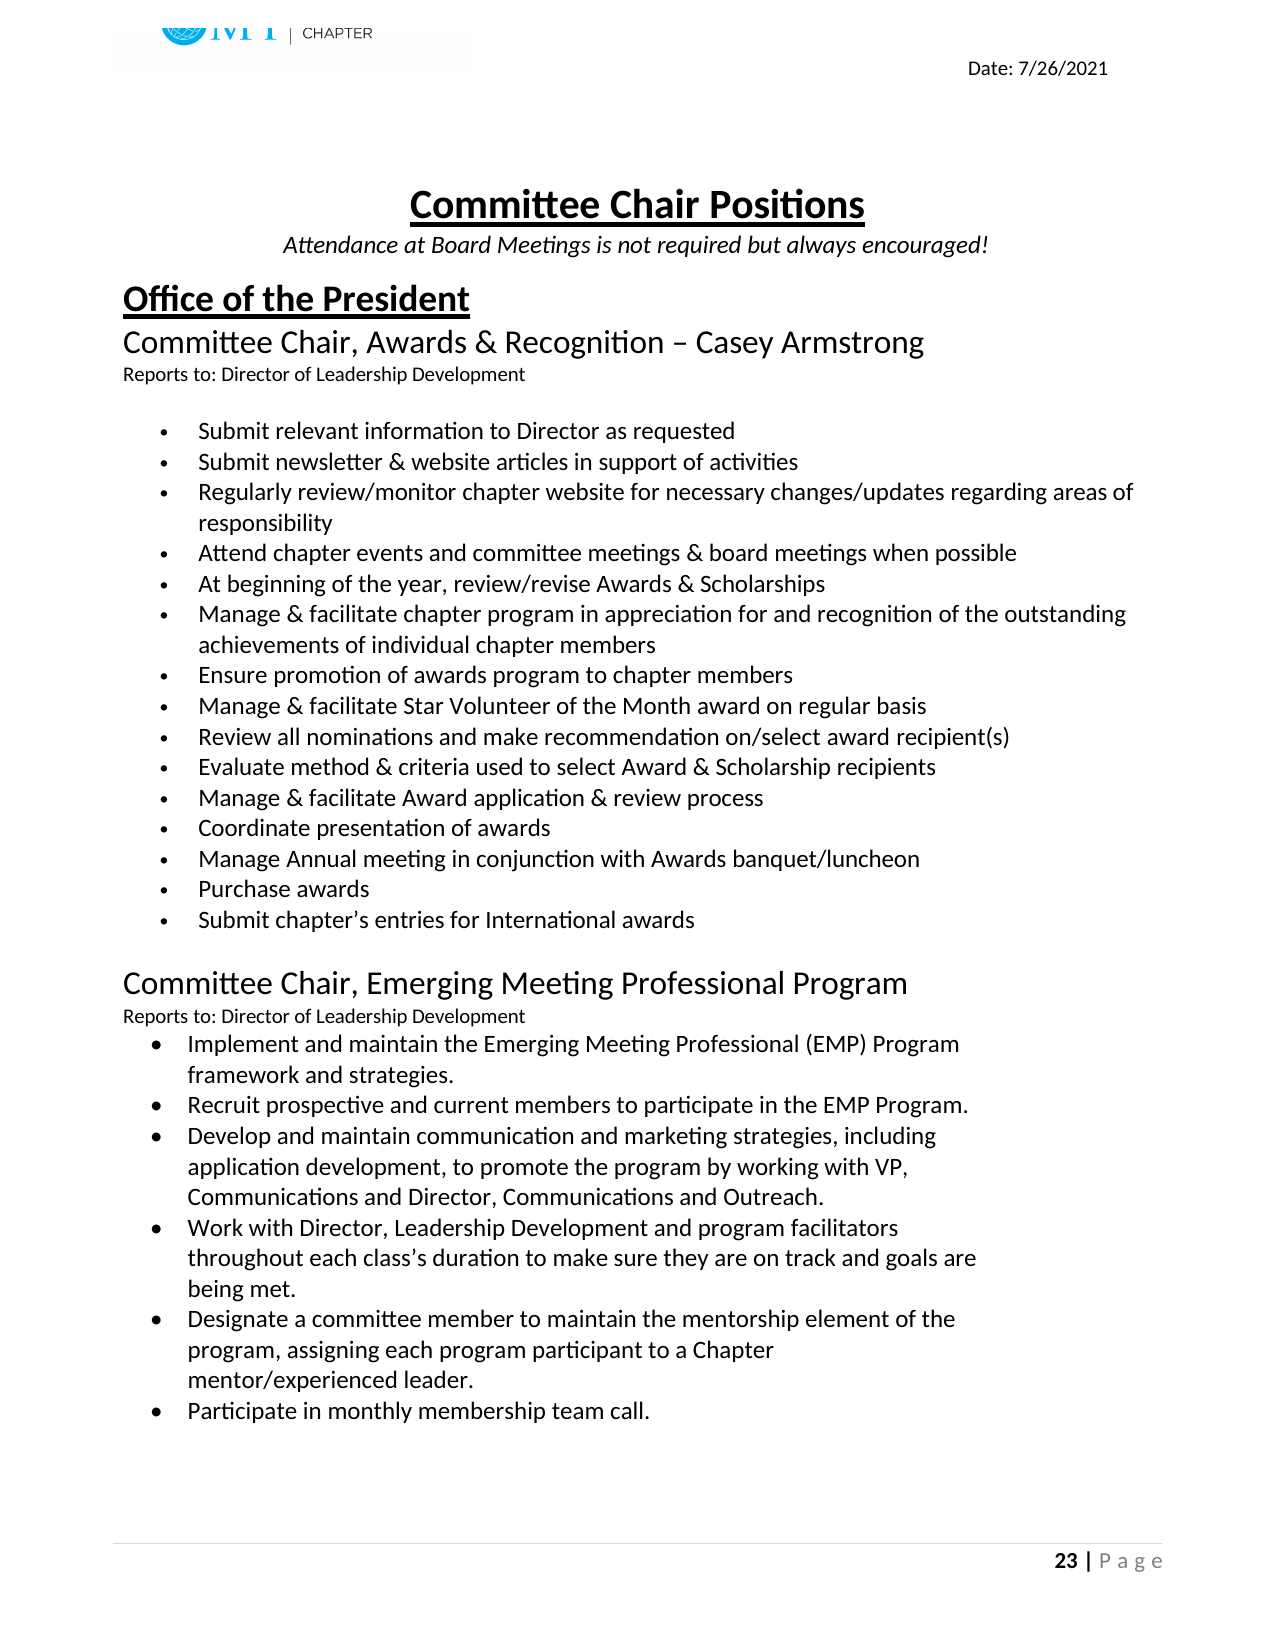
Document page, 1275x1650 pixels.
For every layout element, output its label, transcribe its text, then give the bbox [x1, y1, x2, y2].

text Reports to: Director of Leadership Development [123, 362, 1162, 387]
list Develop and maintain communication and marketing strategies, including application development, to promote the program by working with VP, Communications and Director, Communications and Outreach. [150, 1120, 987, 1212]
list Attend chapter events and committee meetings & board meetings when possible [161, 537, 1162, 568]
text Attendance at Board Meetings is not required but always encouraged! [112, 229, 1162, 260]
list Ensure promotion of awards program to chapter members [161, 659, 1162, 690]
list Review all nominations and make recommendation on/select award recipient(s) [161, 721, 1162, 751]
list Work with Director, Leadership Development and program facilitators throughout each class’s duration to make sure they are on track and goals are being met. [150, 1212, 987, 1303]
list Recruit prospective and current members to participate in the EMP Program. [150, 1090, 987, 1120]
list Evaluate method & criteria used to select Award & Scholarship recipients [161, 751, 1162, 782]
list Coordinate presentation of awards [161, 812, 1162, 843]
list Designate a committee member to maintain the mentorship element of the program, assigning each program participant to a Chapter mentor/experienced leader. [150, 1303, 987, 1395]
list Manage & facilitate Award application & review process [161, 782, 1162, 812]
list Manage Annual meeting in conjunction with Awards banquet/luncheon [161, 843, 1162, 873]
subtitle Committee Chair, Emerging Meeting Professional Program [123, 962, 1162, 1003]
list At beginning of the year, review/revise Awards & Scholarships [161, 568, 1162, 598]
list Regularly review/monitor chapter website for necessary changes/updates regarding areas of responsibility [161, 476, 1162, 537]
subtitle Committee Chair Positions [112, 178, 1162, 229]
list Implement and maintain the Emerging Meeting Professional (EMP) Program framework and strategies. [150, 1029, 987, 1090]
picture [112, 28, 476, 76]
subtitle Office of the President [123, 275, 1162, 321]
list Manage & facilitate Star Volunteer of the Month award on regular basis [161, 690, 1162, 721]
text Reports to: Director of Leadership Development [123, 1003, 1162, 1029]
list Purchase awards [161, 873, 1162, 904]
list Participate in monthly membership team call. [150, 1395, 987, 1425]
list Submit chapter’s entries for International awards [161, 904, 1162, 934]
list Submit newsletter & website articles in support of activities [161, 446, 1162, 476]
subtitle Committee Chair, Awards & Recognition – Casey Armstrong [123, 321, 1162, 361]
list Submit relevant information to Director as requested [161, 415, 1162, 446]
list Manage & facilitate chapter program in appreciation for and recognition of the outstanding achievements of individual chapter members [161, 598, 1162, 659]
